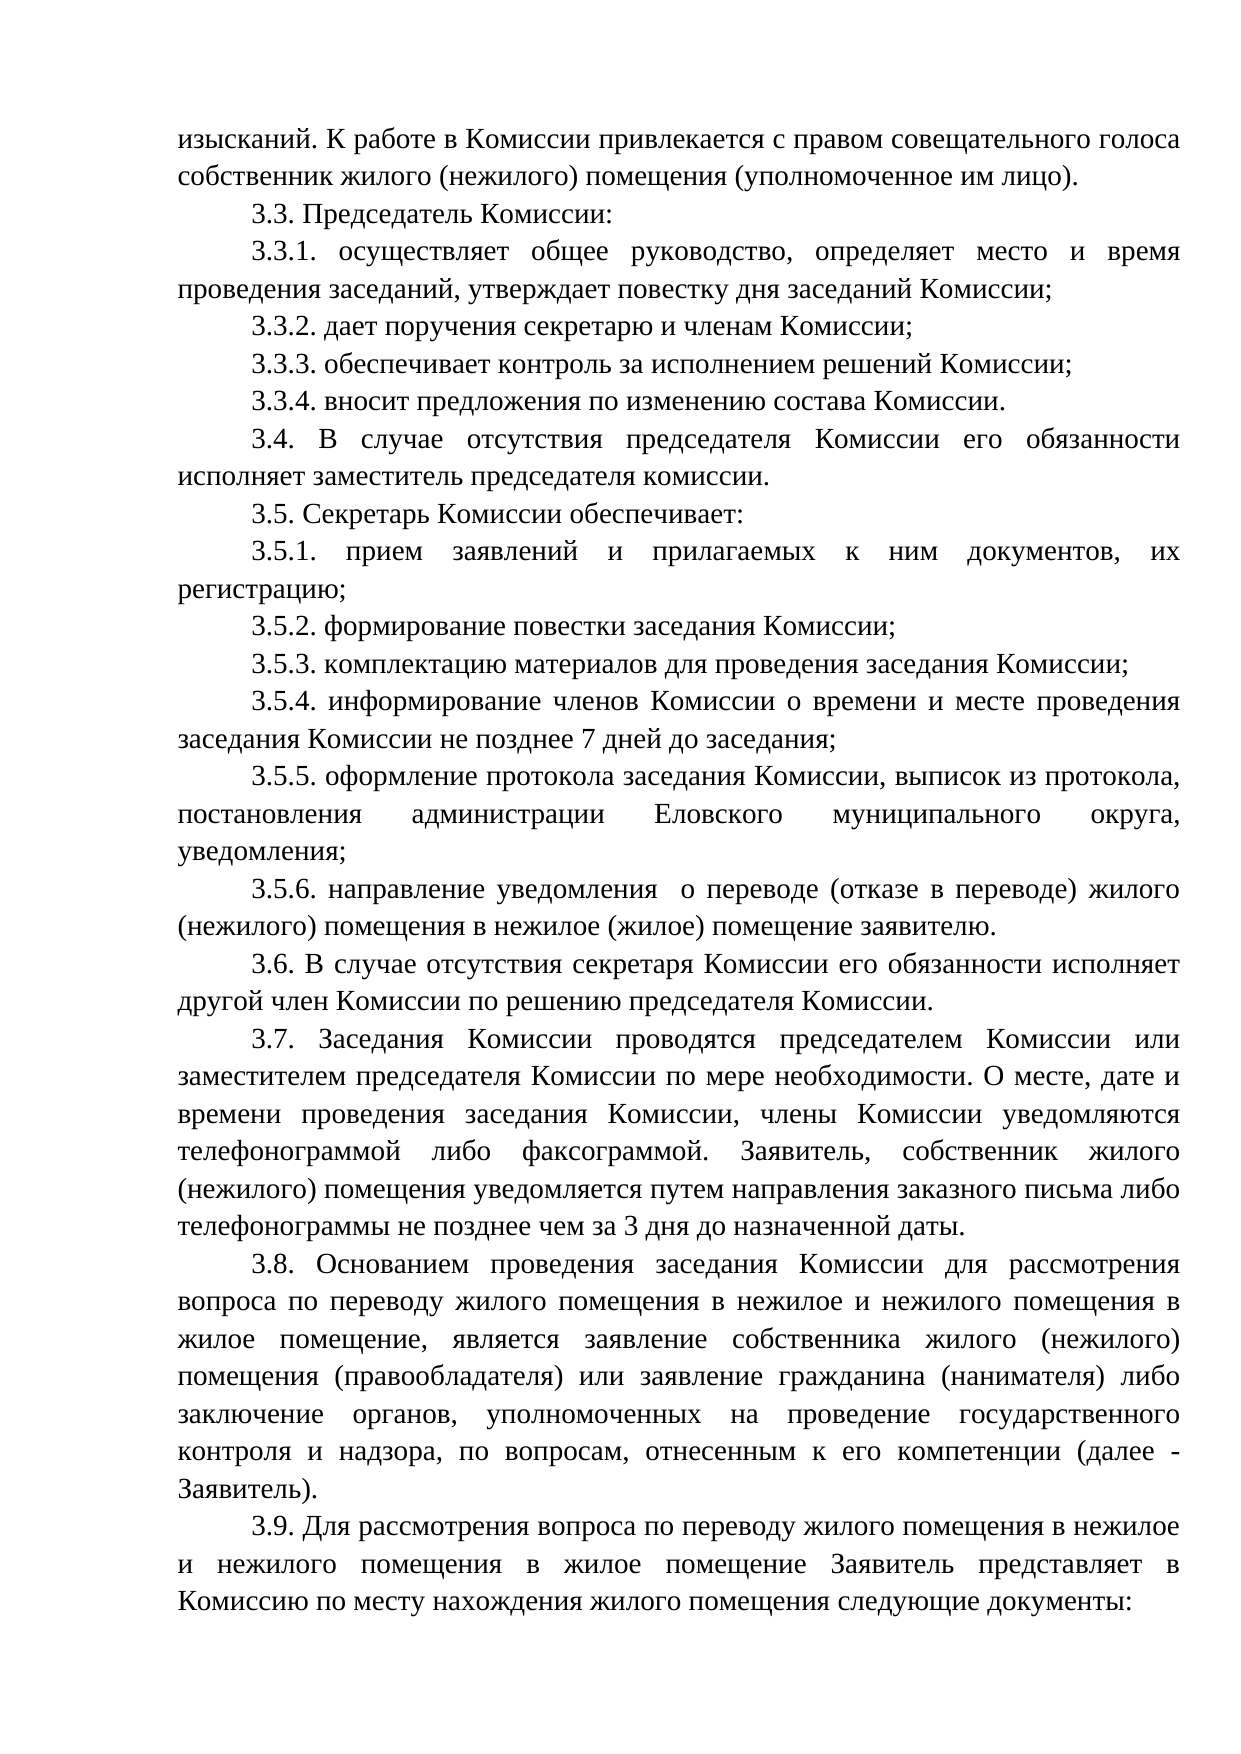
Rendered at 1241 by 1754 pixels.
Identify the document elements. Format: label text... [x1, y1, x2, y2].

text 3.3.2. дает поручения секретарю и членам Комиссии; [177, 306, 1181, 343]
text 3.3.4. вносит предложения по изменению состава Комиссии. [177, 381, 1181, 418]
text 3.5.2. формирование повестки заседания Комиссии; [177, 606, 1181, 643]
text 3.8. Основанием проведения заседания Комиссии для рассмотрения вопроса по переводу жилого помещения в нежилое и нежилого помещения в жилое помещение, является заявление собственника жилого (нежилого) помещения (правообладателя) или заявление гражданина (нанимателя) либо заключение органов, уполномоченных на проведение государственного контроля и надзора, по вопросам, отнесенным к его компетенции (далее - Заявитель). [177, 1243, 1181, 1506]
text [177, 118, 1181, 193]
text 3.9. Для рассмотрения вопроса по переводу жилого помещения в нежилое и нежилого помещения в жилое помещение Заявитель представляет в Комиссию по месту нахождения жилого помещения следующие документы: [177, 1506, 1181, 1618]
text 3.5. Секретарь Комиссии обеспечивает: [177, 493, 1181, 531]
text 3.5.3. комплектацию материалов для проведения заседания Комиссии; [177, 643, 1181, 681]
text 3.5.6. направление уведомления о переводе (отказе в переводе) жилого (нежилого) помещения в нежилое (жилое) помещение заявителю. [177, 868, 1181, 943]
text 3.6. В случае отсутствия секретаря Комиссии его обязанности исполняет другой член Комиссии по решению председателя Комиссии. [177, 943, 1181, 1018]
text 3.5.4. информирование членов Комиссии о времени и месте проведения заседания Комиссии не позднее 7 дней до заседания; [177, 681, 1181, 756]
text 3.3.1. осуществляет общее руководство, определяет место и время проведения заседаний, утверждает повестку дня заседаний Комиссии; [177, 231, 1181, 306]
text 3.5.1. прием заявлений и прилагаемых к ним документов, их регистрацию; [177, 531, 1181, 606]
text 3.4. В случае отсутствия председателя Комиссии его обязанности исполняет заместитель председателя комиссии. [177, 418, 1181, 493]
text 3.3. Председатель Комиссии: [177, 193, 1181, 231]
text 3.7. Заседания Комиссии проводятся председателем Комиссии или заместителем председателя Комиссии по мере необходимости. О месте, дате и времени проведения заседания Комиссии, члены Комиссии уведомляются телефонограммой либо факсограммой. Заявитель, собственник жилого (нежилого) помещения уведомляется путем направления заказного письма либо телефонограммы не позднее чем за 3 дня до назначенной даты. [177, 1018, 1181, 1243]
text 3.3.3. обеспечивает контроль за исполнением решений Комиссии; [177, 343, 1181, 381]
text 3.5.5. оформление протокола заседания Комиссии, выписок из протокола, постановления администрации Еловского муниципального округа, уведомления; [177, 756, 1181, 868]
